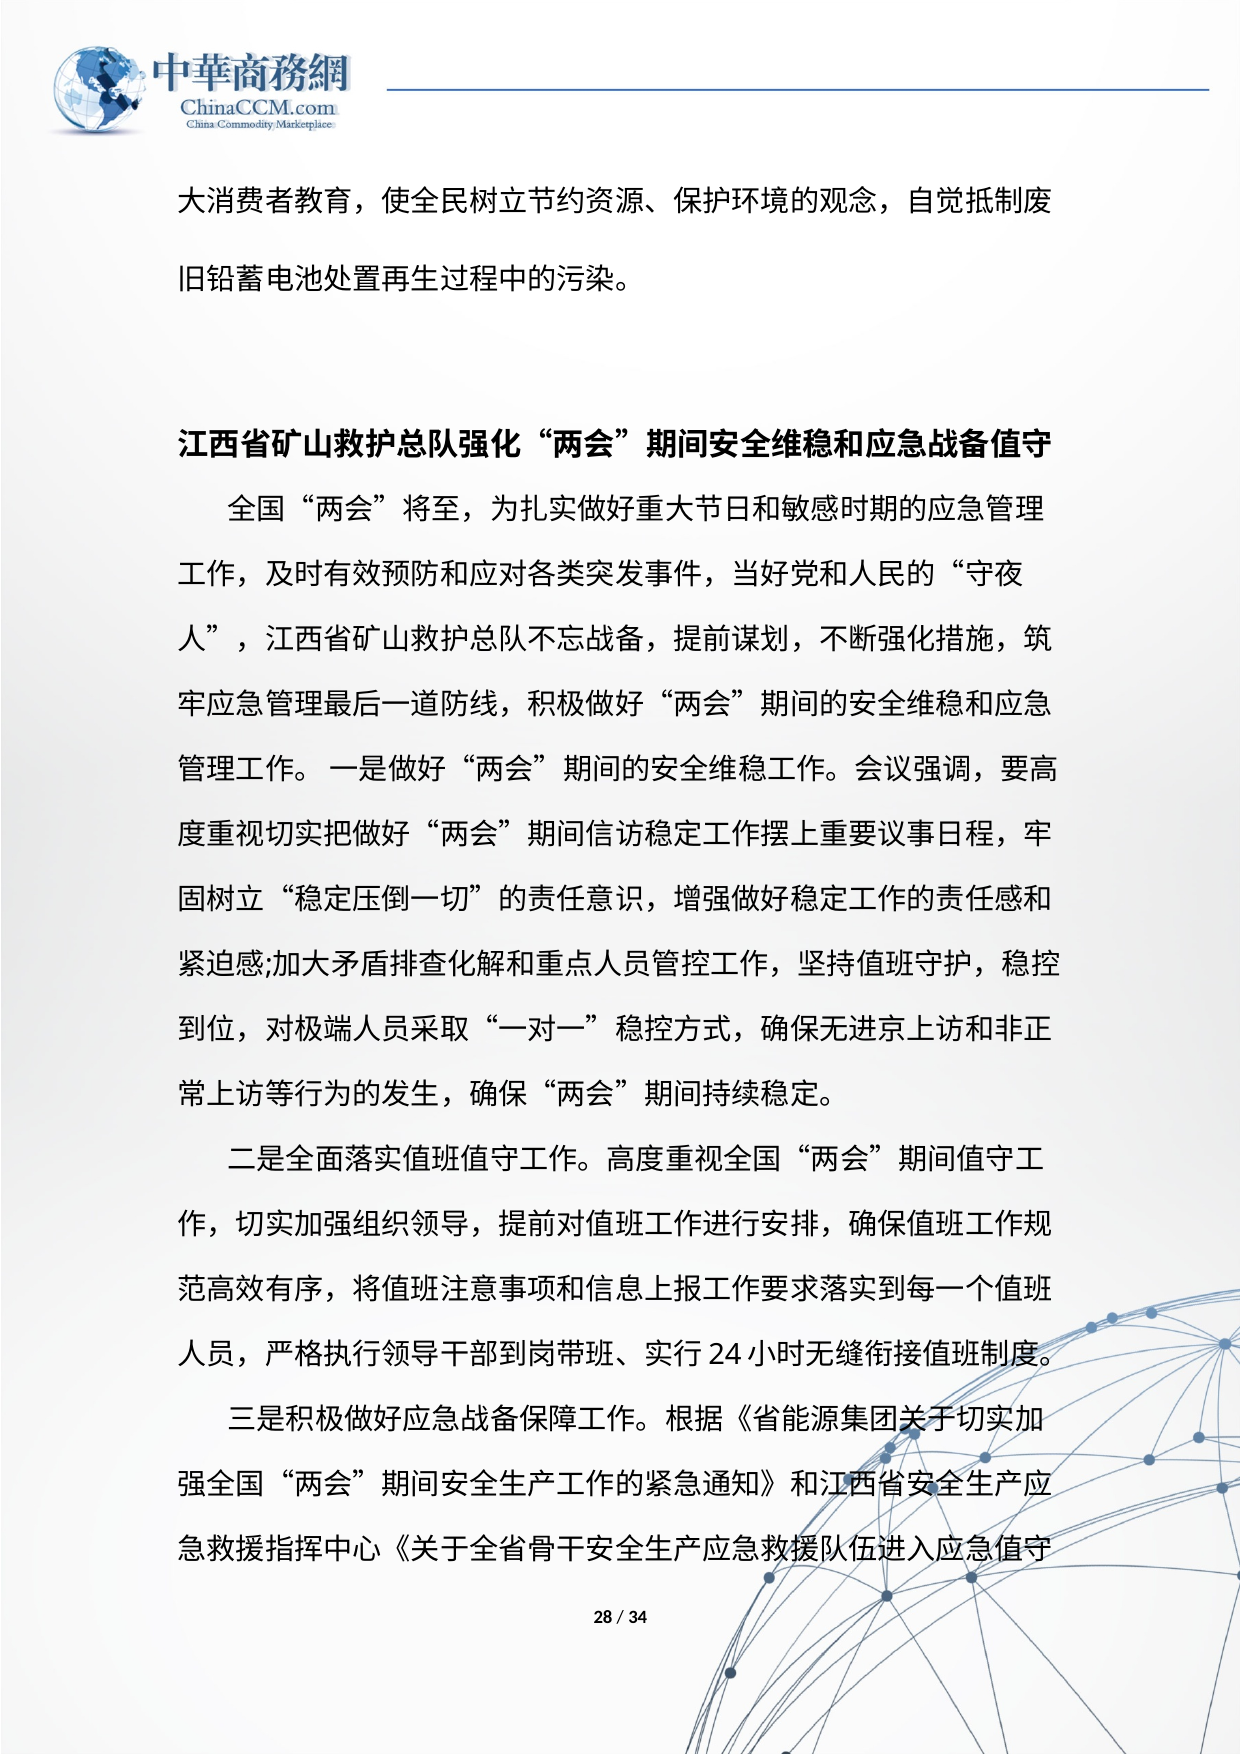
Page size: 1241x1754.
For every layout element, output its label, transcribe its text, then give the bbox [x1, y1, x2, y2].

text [177, 166, 1063, 309]
text 江西省矿山救护总队强化“两会”期间安全维稳和应急战备值守 [177, 409, 1063, 474]
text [177, 1384, 1063, 1579]
text 二是全面落实值班值守工作。高度重视全国“两会”期间值守工作，切实加强组织领导，提前对值班工作进行安排，确保值班工作规范高效有序，将值班注意事项和信息上报工作要求落实到每一个值班人员，严格执行领导干部到岗带班、实行24小时无缝衔接值班制度。 [177, 1124, 1063, 1384]
picture [1, 0, 1240, 1754]
text 全国“两会”将至，为扎实做好重大节日和敏感时期的应急管理工作，及时有效预防和应对各类突发事件，当好党和人民的“守夜人”，江西省矿山救护总队不忘战备，提前谋划，不断强化措施，筑牢应急管理最后一道防线，积极做好“两会”期间的安全维稳和应急管理工作。 一是做好“两会”期间的安全维稳工作。会议强调，要高度重视切实把做好“两会”期间信访稳定工作摆上重要议事日程，牢固树立“稳定压倒一切”的责任意识，增强做好稳定工作的责任感和紧迫感;加大矛盾排查化解和重点人员管控工作，坚持值班守护，稳控到位，对极端人员采取“一对一”稳控方式，确保无进京上访和非正常上访等行为的发生，确保“两会”期间持续稳定。 [177, 474, 1063, 1124]
